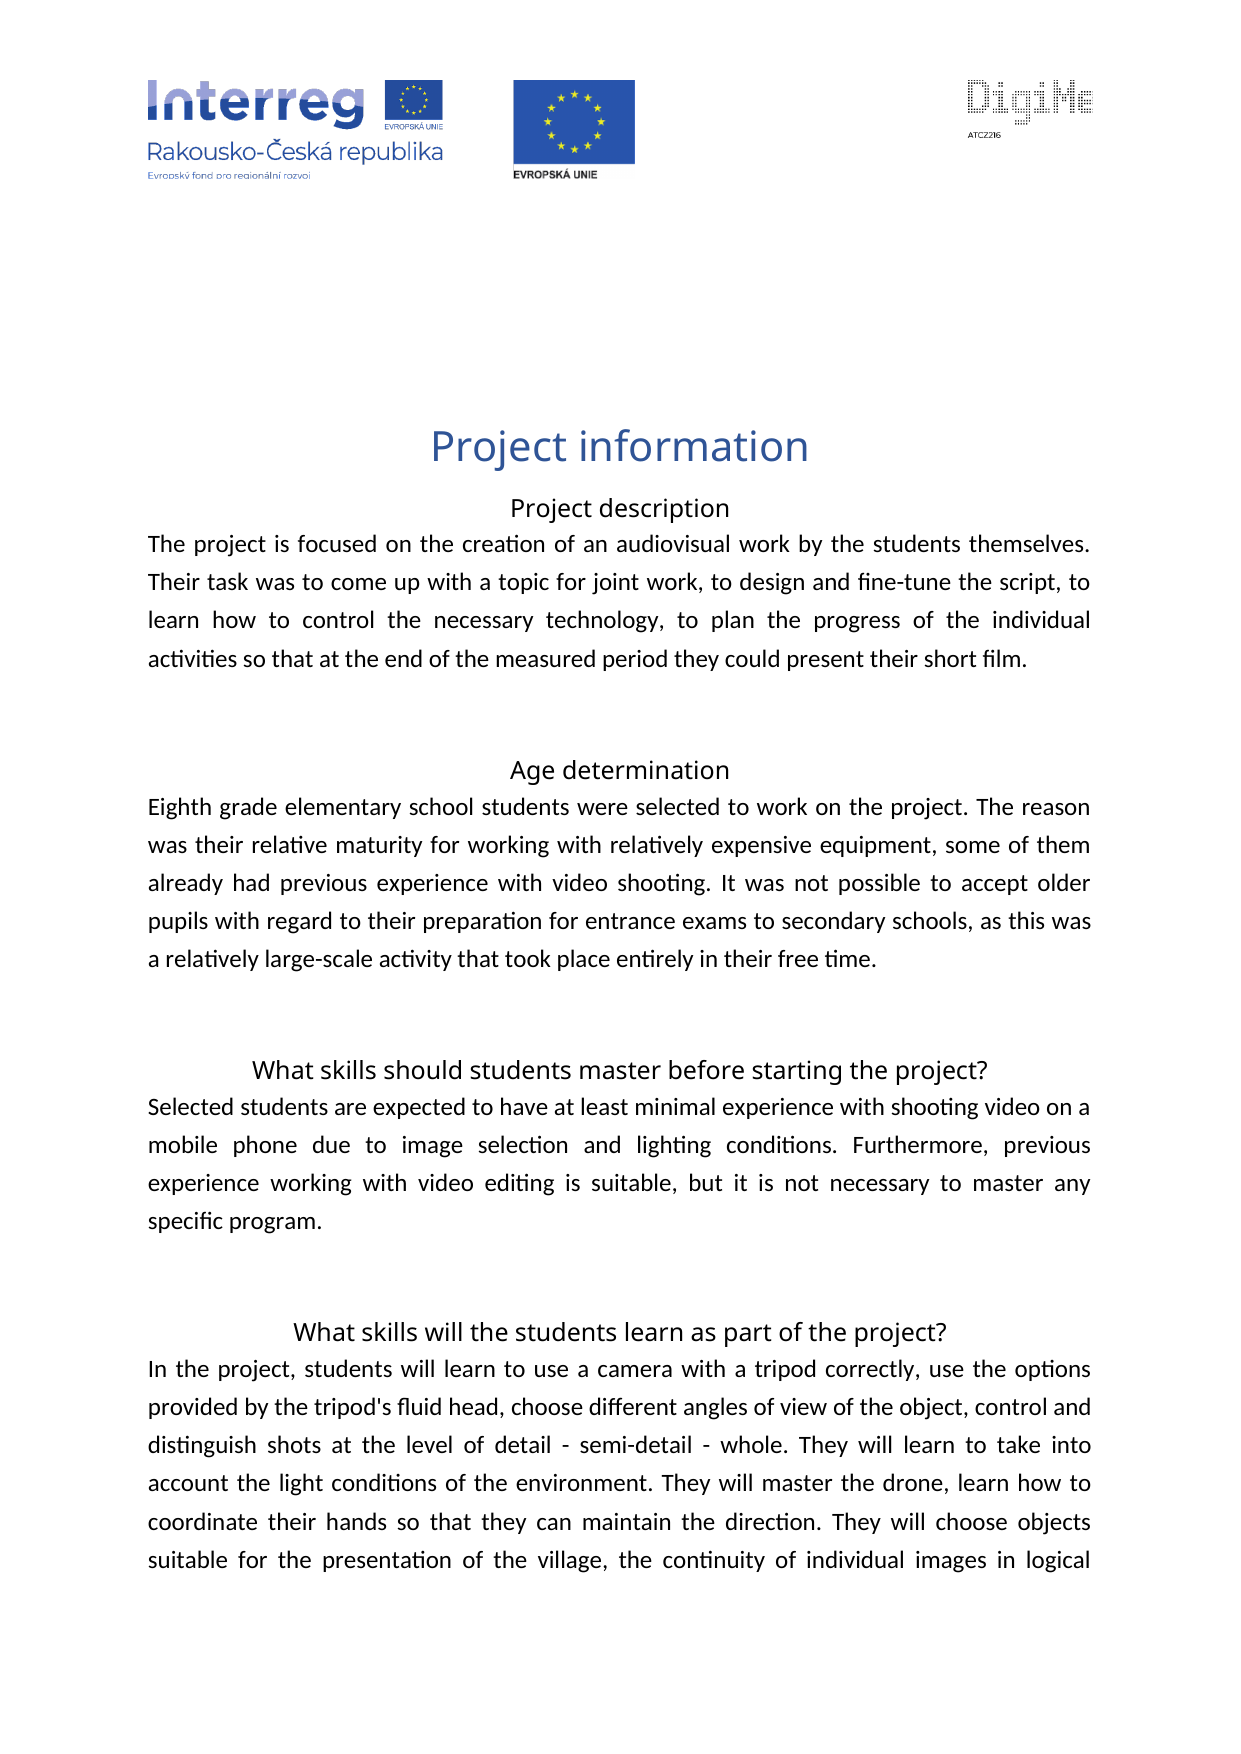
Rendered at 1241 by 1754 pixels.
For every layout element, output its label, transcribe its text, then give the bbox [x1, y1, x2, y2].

text Eighth grade elementary school students were selected to work on the project. The reason was their relative maturity for working with relatively expensive equipment, some of them already had previous experience with video shooting. It was not possible to accept older pupils with regard to their preparation for entrance exams to secondary schools, as this was a relatively large-scale activity that took place entirely in their free time. [148, 791, 1093, 974]
subtitle What skills will the students learn as part of the project? [148, 1315, 1093, 1349]
subtitle What skills should students master before starting the project? [148, 1053, 1093, 1087]
subtitle Project description [148, 490, 1093, 524]
subtitle Project information [148, 417, 1093, 473]
text Selected students are expected to have at least minimal experience with shooting video on a mobile phone due to image selection and lighting conditions. Furthermore, previous experience working with video editing is suitable, but it is not necessary to master any specific program. [148, 1091, 1093, 1236]
picture [148, 80, 1093, 179]
subtitle Age determination [148, 752, 1093, 786]
picture [0, 1388, 1241, 1737]
text The project is focused on the creation of an audiovisual work by the students themselves. Their task was to come up with a topic for joint work, to design and fine-tune the script, to learn how to control the necessary technology, to plan the progress of the individual activities so that at the end of the measured period they could present their short film. [148, 528, 1093, 673]
